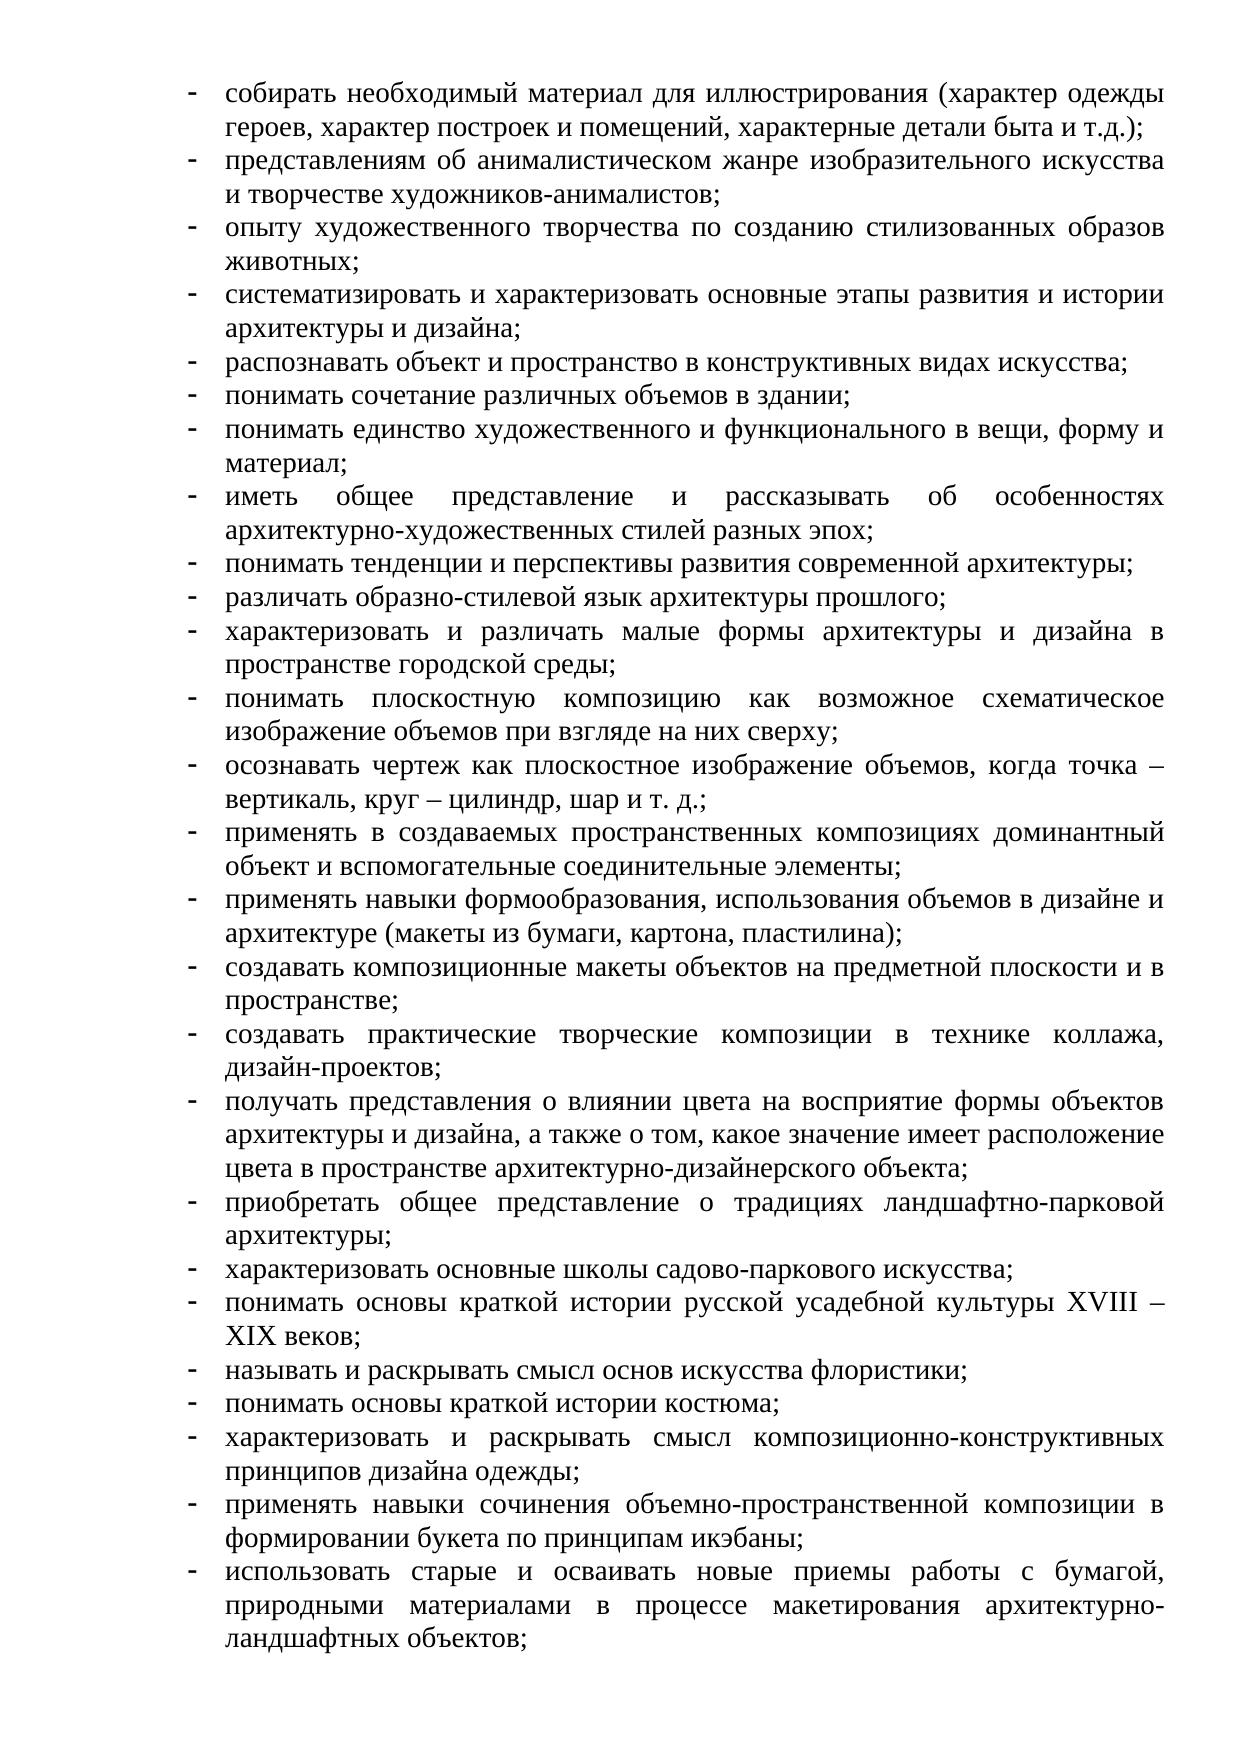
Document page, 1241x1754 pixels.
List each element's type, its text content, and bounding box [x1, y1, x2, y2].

list систематизировать и характеризовать основные этапы развития и истории архитектуры и дизайна; [187, 277, 1165, 344]
list создавать композиционные макеты объектов на предметной плоскости и в пространстве; [187, 949, 1165, 1016]
list распознавать объект и пространство в конструктивных видах искусства; [187, 344, 1165, 377]
list создавать практические творческие композиции в технике коллажа, дизайн-проектов; [187, 1016, 1165, 1083]
list понимать основы краткой истории костюма; [187, 1385, 1165, 1419]
list понимать тенденции и перспективы развития современной архитектуры; [187, 545, 1165, 579]
list применять навыки сочинения объемно-пространственной композиции в формировании букета по принципам икэбаны; [187, 1486, 1165, 1553]
list получать представления о влиянии цвета на восприятие формы объектов архитектуры и дизайна, а также о том, какое значение имеет расположение цвета в пространстве архитектурно-дизайнерского объекта; [187, 1083, 1165, 1184]
list представлениям об анималистическом жанре изобразительного искусства и творчестве художников-анималистов; [187, 142, 1165, 209]
list осознавать чертеж как плоскостное изображение объемов, когда точка – вертикаль, круг – цилиндр, шар и т. д.; [187, 747, 1165, 814]
list понимать плоскостную композицию как возможное схематическое изображение объемов при взгляде на них сверху; [187, 680, 1165, 747]
list понимать сочетание различных объемов в здании; [187, 377, 1165, 411]
list применять навыки формообразования, использования объемов в дизайне и архитектуре (макеты из бумаги, картона, пластилина); [187, 881, 1165, 949]
list понимать основы краткой истории русской усадебной культуры XVIII – XIX веков; [187, 1284, 1165, 1352]
list называть и раскрывать смысл основ искусства флористики; [187, 1352, 1165, 1385]
list характеризовать и раскрывать смысл композиционно-конструктивных принципов дизайна одежды; [187, 1419, 1165, 1486]
list приобретать общее представление о традициях ландшафтно-парковой архитектуры; [187, 1184, 1165, 1251]
list иметь общее представление и рассказывать об особенностях архитектурно-художественных стилей разных эпох; [187, 478, 1165, 545]
list характеризовать основные школы садово-паркового искусства; [187, 1251, 1165, 1284]
list характеризовать и различать малые формы архитектуры и дизайна в пространстве городской среды; [187, 613, 1165, 680]
list различать образно-стилевой язык архитектуры прошлого; [187, 579, 1165, 613]
list применять в создаваемых пространственных композициях доминантный объект и вспомогательные соединительные элементы; [187, 814, 1165, 881]
list собирать необходимый материал для иллюстрирования (характер одежды героев, характер построек и помещений, характерные детали быта и т.д.); [187, 75, 1165, 142]
list использовать старые и осваивать новые приемы работы с бумагой, природными материалами в процессе макетирования архитектурно-ландшафтных объектов; [187, 1553, 1165, 1654]
list понимать единство художественного и функционального в вещи, форму и материал; [187, 411, 1165, 478]
list опыту художественного творчества по созданию стилизованных образов животных; [187, 209, 1165, 277]
